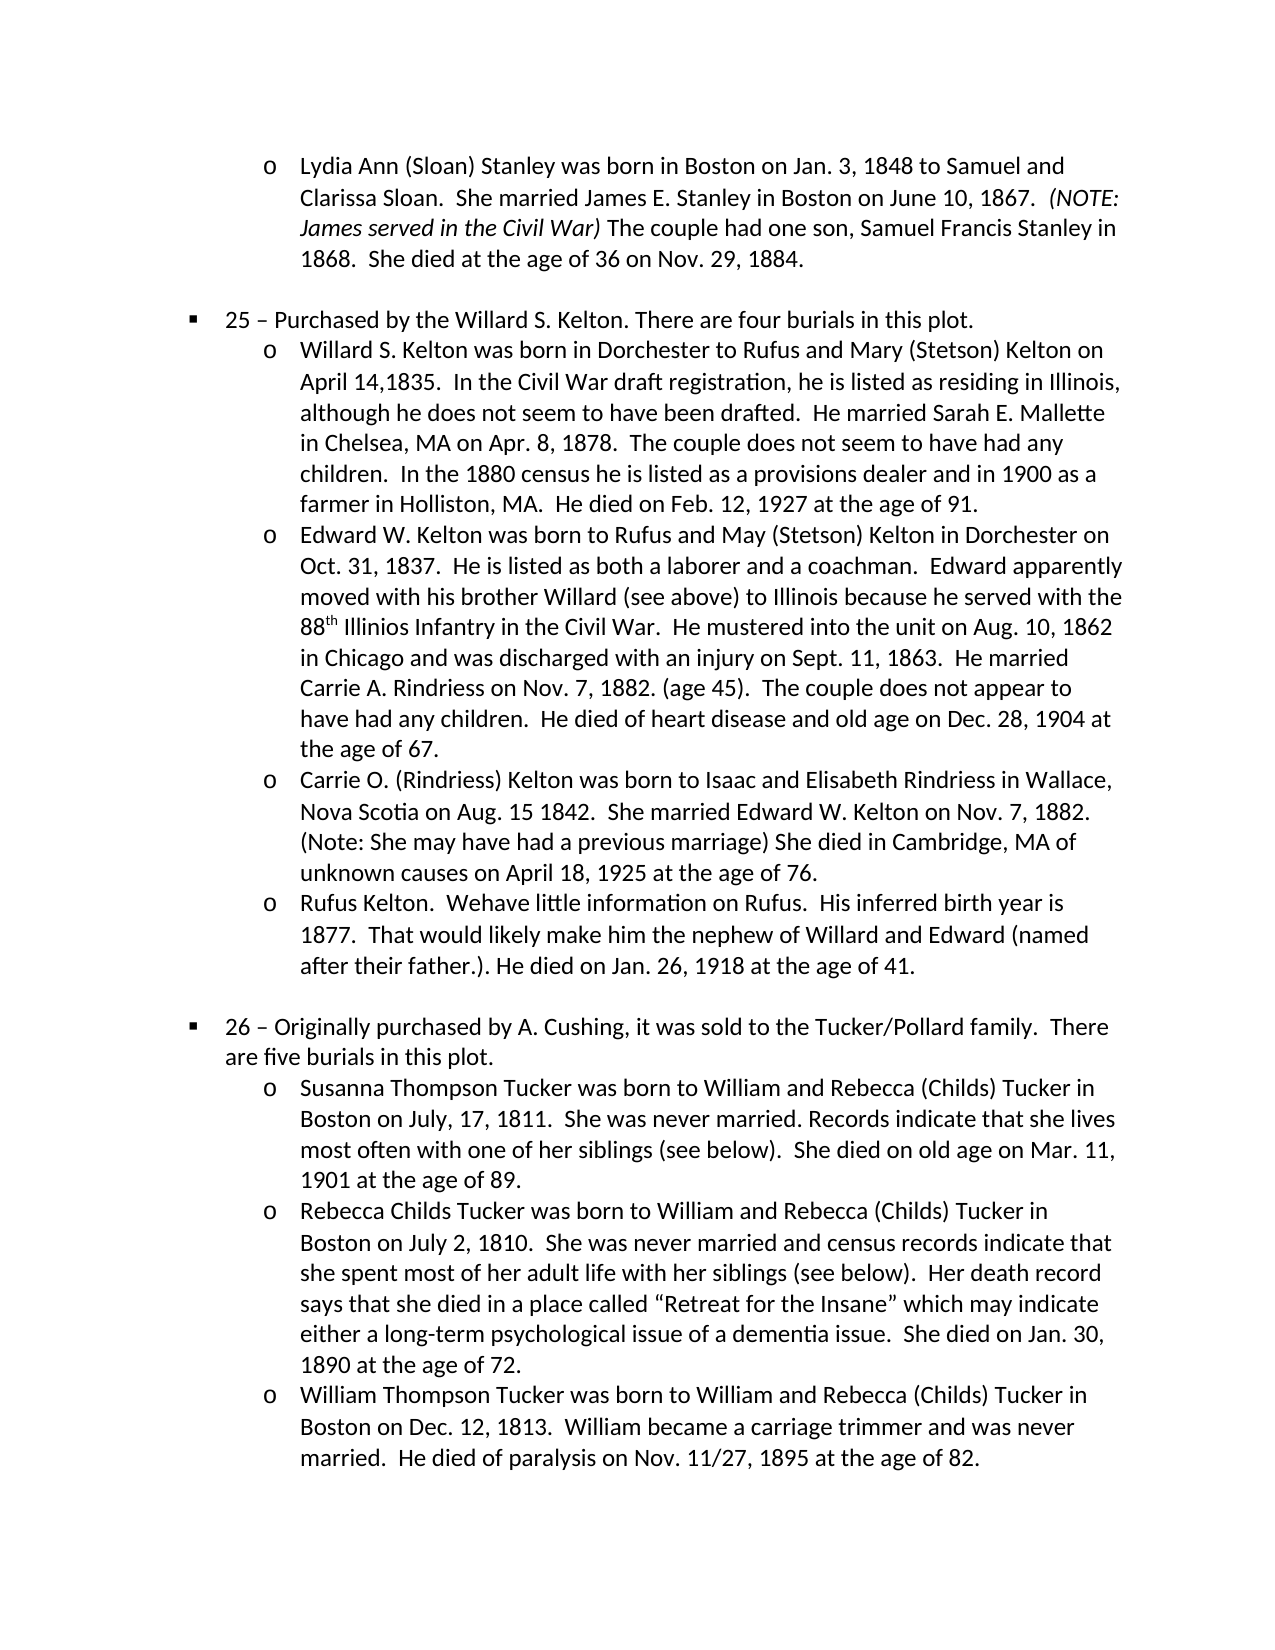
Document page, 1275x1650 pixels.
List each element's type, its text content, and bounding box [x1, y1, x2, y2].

list Carrie O. (Rindriess) Kelton was born to Isaac and Elisabeth Rindriess in Wallace, Nova Scotia on Aug. 15 1842. She married Edward W. Kelton on Nov. 7, 1882. (Note: She may have had a previous marriage) She died in Cambridge, MA of unknown causes on April 18, 1925 at the age of 76. [262, 764, 1125, 887]
list Susanna Thompson Tucker was born to William and Rebecca (Childs) Tucker in Boston on July, 17, 1811. She was never married. Records indicate that she lives most often with one of her siblings (see below). She died on old age on Mar. 11, 1901 at the age of 89. [262, 1072, 1125, 1195]
list Willard S. Kelton was born in Dorchester to Rufus and Mary (Stetson) Kelton on April 14,1835. In the Civil War draft registration, he is listed as residing in Illinois, although he does not seem to have been drafted. He married Sarah E. Mallette in Chelsea, MA on Apr. 8, 1878. The couple does not seem to have had any children. In the 1880 census he is listed as a provisions dealer and in 1900 as a farmer in Holliston, MA. He died on Feb. 12, 1927 at the age of 91. [262, 334, 1125, 519]
list 25 – Purchased by the Willard S. Kelton. There are four burials in this plot. [187, 304, 1125, 334]
list Rufus Kelton. Wehave little information on Rufus. His inferred birth year is 1877. That would likely make him the nephew of Willard and Edward (named after their father.). He died on Jan. 26, 1918 at the age of 41. [262, 887, 1125, 980]
list Rebecca Childs Tucker was born to William and Rebecca (Childs) Tucker in Boston on July 2, 1810. She was never married and census records indicate that she spent most of her adult life with her siblings (see below). Her death record says that she died in a place called “Retreat for the Insane” which may indicate either a long-term psychological issue of a dementia issue. She died on Jan. 30, 1890 at the age of 72. [262, 1195, 1125, 1379]
list 26 – Originally purchased by A. Cushing, it was sold to the Tucker/Pollard family. There are five burials in this plot. [187, 1011, 1125, 1072]
list Edward W. Kelton was born to Rufus and May (Stetson) Kelton in Dorchester on Oct. 31, 1837. He is listed as both a laborer and a coachman. Edward apparently moved with his brother Willard (see above) to Illinois because he served with the 88th Illinios Infantry in the Civil War. He mustered into the unit on Aug. 10, 1862 in Chicago and was discharged with an injury on Sept. 11, 1863. He married Carrie A. Rindriess on Nov. 7, 1882. (age 45). The couple does not appear to have had any children. He died of heart disease and old age on Dec. 28, 1904 at the age of 67. [262, 519, 1125, 764]
list Lydia Ann (Sloan) Stanley was born in Boston on Jan. 3, 1848 to Samuel and Clarissa Sloan. She married James E. Stanley in Boston on June 10, 1867. (NOTE: James served in the Civil War) The couple had one son, Samuel Francis Stanley in 1868. She died at the age of 36 on Nov. 29, 1884. [262, 150, 1125, 273]
list William Thompson Tucker was born to William and Rebecca (Childs) Tucker in Boston on Dec. 12, 1813. William became a carriage trimmer and was never married. He died of paralysis on Nov. 11/27, 1895 at the age of 82. [262, 1379, 1125, 1472]
